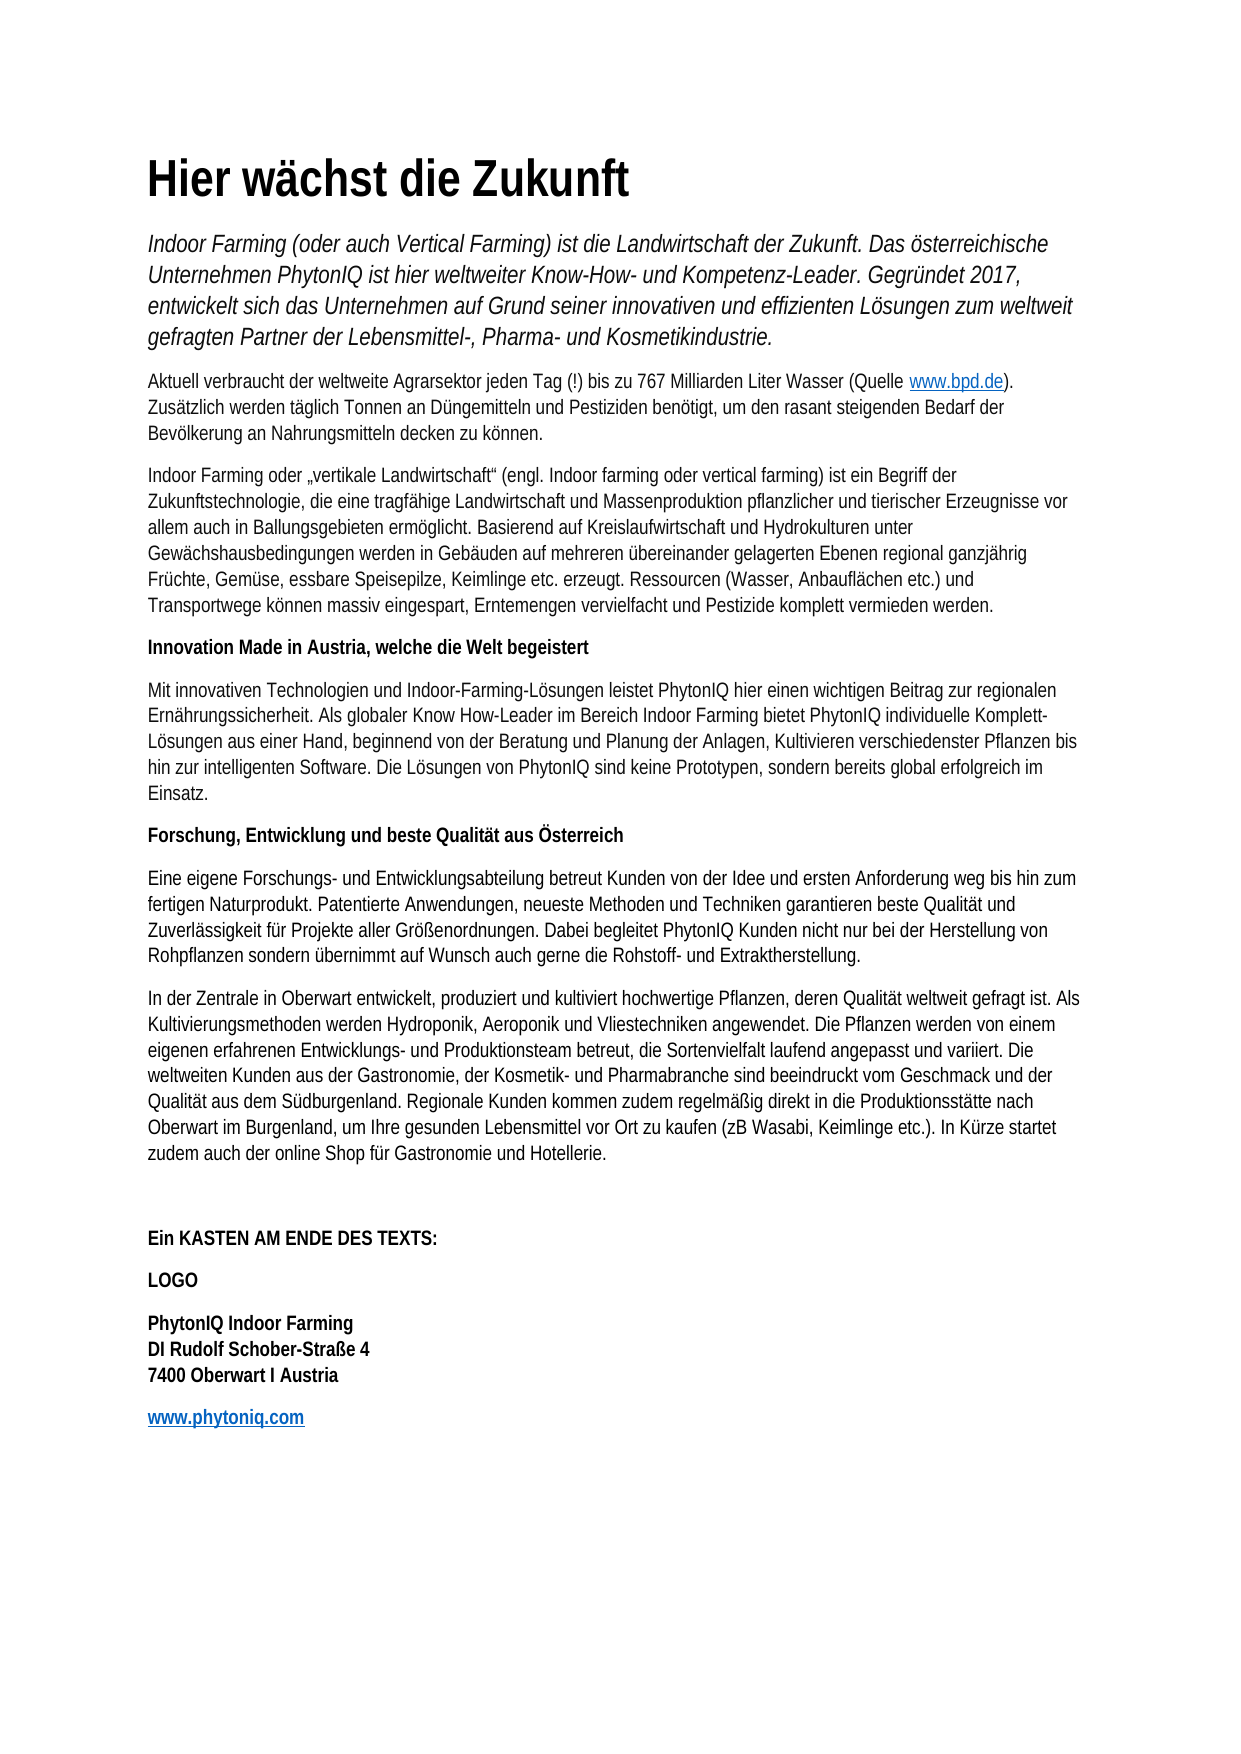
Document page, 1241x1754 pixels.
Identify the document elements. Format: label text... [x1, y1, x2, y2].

text Indoor Farming (oder auch Vertical Farming) ist die Landwirtschaft der Zukunft. Das österreichische Unternehmen PhytonIQ ist hier weltweiter Know-How- und Kompetenz-Leader. Gegründet 2017, entwickelt sich das Unternehmen auf Grund seiner innovativen und effizienten Lösungen zum weltweit gefragten Partner der Lebensmittel-, Pharma- und Kosmetikindustrie. [148, 229, 1093, 350]
text PhytonIQ Indoor Farming DI Rudolf Schober-Straße 4 7400 Oberwart I Austria [148, 1311, 1093, 1386]
text Hier wächst die Zukunft [148, 148, 1093, 207]
text Eine eigene Forschungs- und Entwicklungsabteilung betreut Kunden von der Idee und ersten Anforderung weg bis hin zum fertigen Naturprodukt. Patentierte Anwendungen, neueste Methoden und Techniken garantieren beste Qualität und Zuverlässigkeit für Projekte aller Größenordnungen. Dabei begleitet PhytonIQ Kunden nicht nur bei der Herstellung von Rohpflanzen sondern übernimmt auf Wunsch auch gerne die Rohstoff- und Extraktherstellung. [148, 866, 1093, 967]
text In der Zentrale in Oberwart entwickelt, produziert und kultiviert hochwertige Pflanzen, deren Qualität weltweit gefragt ist. Als Kultivierungsmethoden werden Hydroponik, Aeroponik und Vliestechniken angewendet. Die Pflanzen werden von einem eigenen erfahrenen Entwicklungs- und Produktionsteam betreut, die Sortenvielfalt laufend angepasst und variiert. Die weltweiten Kunden aus der Gastronomie, der Kosmetik- und Pharmabranche sind beeindruckt vom Geschmack und der Qualität aus dem Südburgenland. Regionale Kunden kommen zudem regelmäßig direkt in die Produktionsstätte nach Oberwart im Burgenland, um Ihre gesunden Lebensmittel vor Ort zu kaufen (zB Wasabi, Keimlinge etc.). In Kürze startet zudem auch der online Shop für Gastronomie und Hotellerie. [148, 986, 1093, 1165]
text www.phytoniq.com [148, 1405, 1093, 1429]
text LOGO [148, 1268, 1093, 1292]
text Innovation Made in Austria, welche die Welt begeistert [148, 635, 1093, 659]
text Ein KASTEN AM ENDE DES TEXTS: [148, 1226, 1093, 1250]
text Forschung, Entwicklung und beste Qualität aus Österreich [148, 823, 1093, 847]
text Aktuell verbraucht der weltweite Agrarsektor jeden Tag (!) bis zu 767 Milliarden Liter Wasser (Quelle www.bpd.de). Zusätzlich werden täglich Tonnen an Düngemitteln und Pestiziden benötigt, um den rasant steigenden Bedarf der Bevölkerung an Nahrungsmitteln decken zu können. [148, 369, 1093, 445]
text Mit innovativen Technologien und Indoor-Farming-Lösungen leistet PhytonIQ hier einen wichtigen Beitrag zur regionalen Ernährungssicherheit. Als globaler Know How-Leader im Bereich Indoor Farming bietet PhytonIQ individuelle Komplett-Lösungen aus einer Hand, beginnend von der Beratung und Planung der Anlagen, Kultivieren verschiedenster Pflanzen bis hin zur intelligenten Software. Die Lösungen von PhytonIQ sind keine Prototypen, sondern bereits global erfolgreich im Einsatz. [148, 677, 1093, 805]
text Indoor Farming oder „vertikale Landwirtschaft“ (engl. Indoor farming oder vertical farming) ist ein Begriff der Zukunftstechnologie, die eine tragfähige Landwirtschaft und Massenproduktion pflanzlicher und tierischer Erzeugnisse vor allem auch in Ballungsgebieten ermöglicht. Basierend auf Kreislaufwirtschaft und Hydrokulturen unter Gewächshausbedingungen werden in Gebäuden auf mehreren übereinander gelagerten Ebenen regional ganzjährig Früchte, Gemüse, essbare Speisepilze, Keimlinge etc. erzeugt. Ressourcen (Wasser, Anbauflächen etc.) und Transportwege können massiv eingespart, Erntemengen vervielfacht und Pestizide komplett vermieden werden. [148, 463, 1093, 616]
